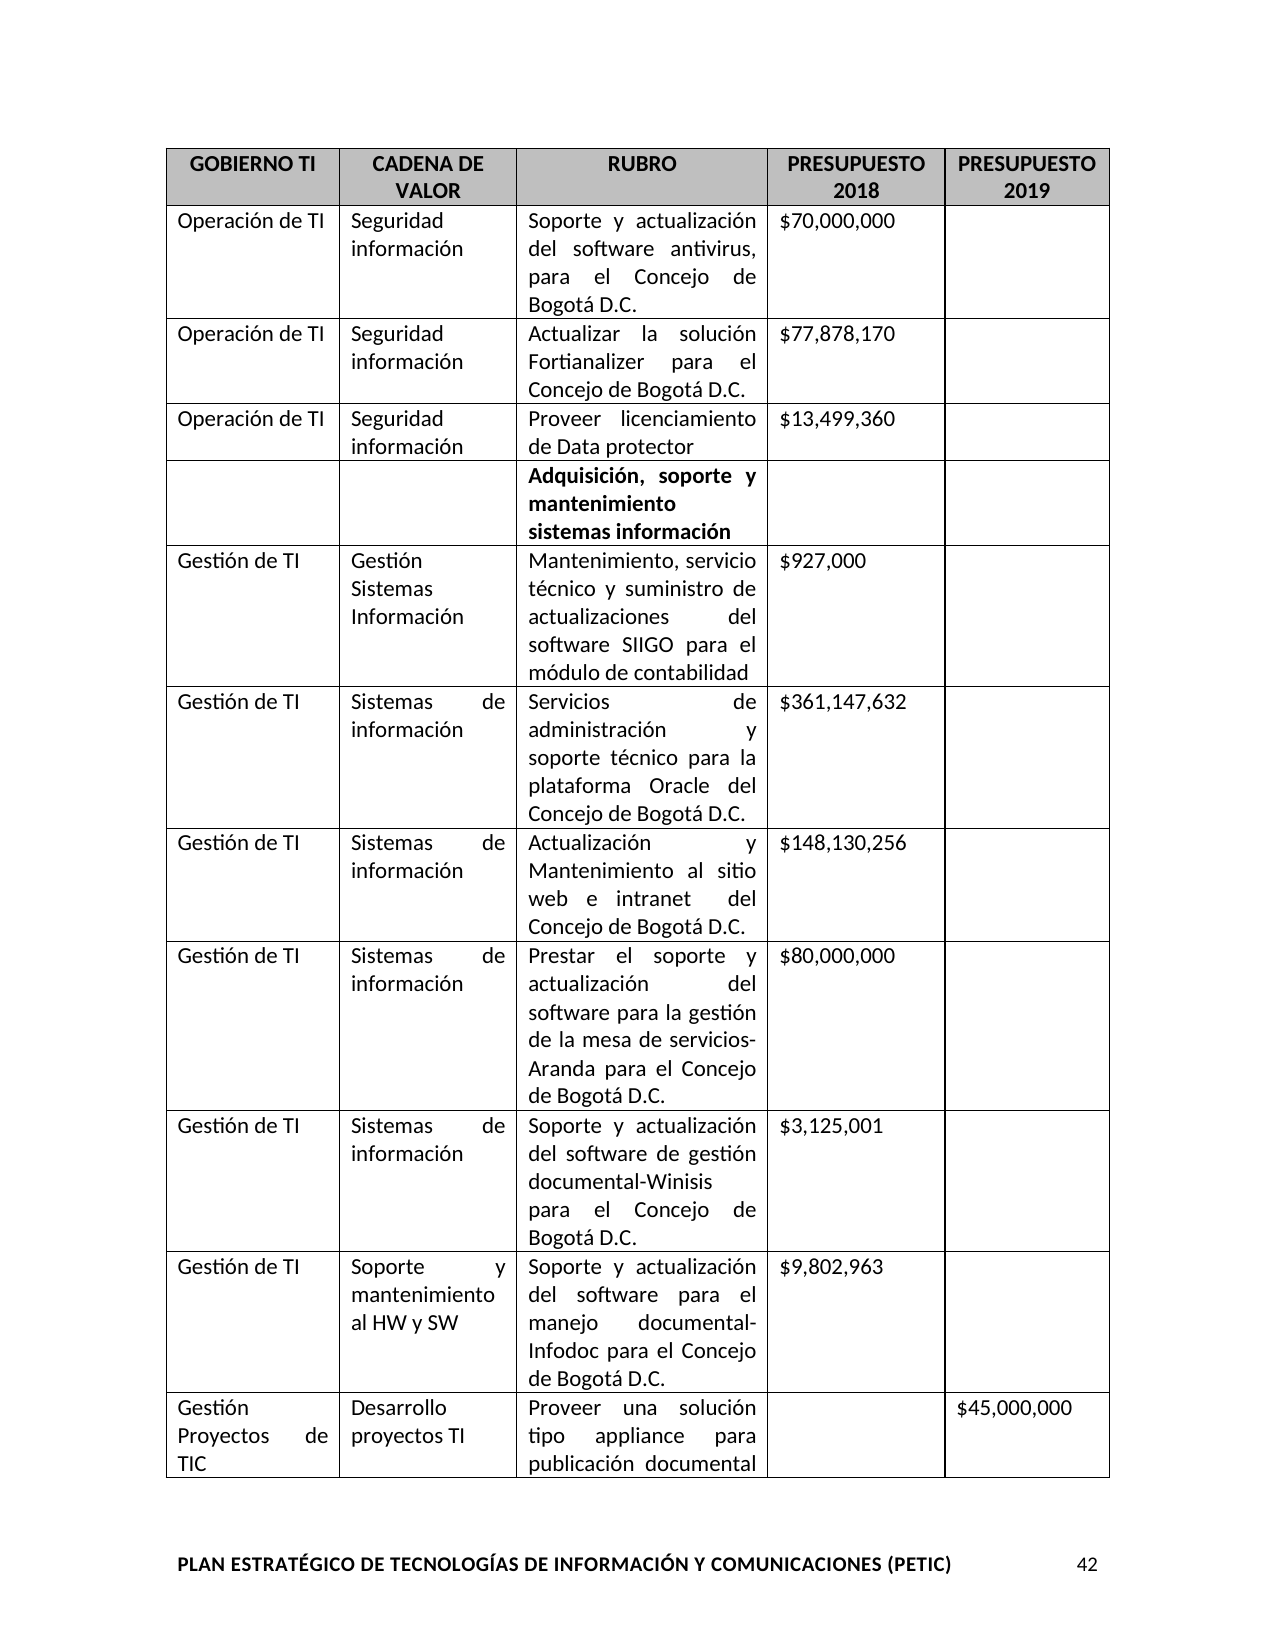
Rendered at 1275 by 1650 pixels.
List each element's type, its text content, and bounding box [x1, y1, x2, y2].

table_cell Sistemas de información [340, 1111, 516, 1251]
table_header PRESUPUESTO 2018 [768, 149, 944, 205]
table_cell Gestión de TI [167, 942, 339, 1110]
table_cell [946, 1252, 1109, 1392]
table_cell $45,000,000 [946, 1393, 1109, 1477]
table_cell [946, 319, 1109, 403]
table_header GOBIERNO TI [167, 149, 339, 205]
table_cell [946, 404, 1109, 460]
table_cell Mantenimiento, servicio técnico y suministro de actualizaciones del software SIIGO para el módulo de contabilidad [517, 546, 767, 686]
table_cell Gestión de TI [167, 1111, 339, 1251]
table_cell Actualización y Mantenimiento al sitio web e intranet del Concejo de Bogotá D.C. [517, 829, 767, 941]
table_cell Adquisición, soporte y mantenimiento sistemas información [517, 461, 767, 545]
table_cell Soporte y mantenimiento al HW y SW [340, 1252, 516, 1392]
table_cell [167, 461, 339, 545]
table_cell [946, 461, 1109, 545]
table_cell Seguridad información [340, 206, 516, 318]
table_cell $77,878,170 [768, 319, 944, 403]
table_cell [946, 206, 1109, 318]
table_cell Sistemas de información [340, 942, 516, 1110]
table_cell Soporte y actualización del software antivirus, para el Concejo de Bogotá D.C. [517, 206, 767, 318]
table_header CADENA DE VALOR [340, 149, 516, 205]
table_cell [340, 461, 516, 545]
table_cell Servicios de administración y soporte técnico para la plataforma Oracle del Concejo de Bogotá D.C. [517, 687, 767, 827]
table_cell Desarrollo proyectos TI [340, 1393, 516, 1477]
table_cell Gestión de TI [167, 687, 339, 827]
table_cell $148,130,256 [768, 829, 944, 941]
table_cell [517, 1393, 767, 1477]
table_cell [946, 546, 1109, 686]
table_cell [946, 942, 1109, 1110]
table_cell $3,125,001 [768, 1111, 944, 1251]
table_cell Seguridad información [340, 319, 516, 403]
table_header PRESUPUESTO 2019 [946, 149, 1109, 205]
table_cell Prestar el soporte y actualización del software para la gestión de la mesa de servicios-Aranda para el Concejo de Bogotá D.C. [517, 942, 767, 1110]
table_cell $80,000,000 [768, 942, 944, 1110]
table_cell Sistemas de información [340, 687, 516, 827]
table_cell [768, 1393, 944, 1477]
table_cell Soporte y actualización del software de gestión documental-Winisis para el Concejo de Bogotá D.C. [517, 1111, 767, 1251]
table_cell Gestión Proyectos de TIC [167, 1393, 339, 1477]
table_cell [946, 829, 1109, 941]
table_cell $9,802,963 [768, 1252, 944, 1392]
table_cell [768, 461, 944, 545]
table_cell Soporte y actualización del software para el manejo documental-Infodoc para el Concejo de Bogotá D.C. [517, 1252, 767, 1392]
table_cell Actualizar la solución Fortianalizer para el Concejo de Bogotá D.C. [517, 319, 767, 403]
table_cell Seguridad información [340, 404, 516, 460]
table_cell $361,147,632 [768, 687, 944, 827]
table_cell Gestión de TI [167, 1252, 339, 1392]
table_cell Gestión Sistemas Información [340, 546, 516, 686]
table_cell Proveer licenciamiento de Data protector [517, 404, 767, 460]
table_cell Operación de TI [167, 319, 339, 403]
table_cell $13,499,360 [768, 404, 944, 460]
table_cell Gestión de TI [167, 829, 339, 941]
table_cell Gestión de TI [167, 546, 339, 686]
table_cell Sistemas de información [340, 829, 516, 941]
table_header RUBRO [517, 149, 767, 205]
table_cell [946, 687, 1109, 827]
table_cell Operación de TI [167, 206, 339, 318]
table_cell $70,000,000 [768, 206, 944, 318]
table_cell [946, 1111, 1109, 1251]
table_cell $927,000 [768, 546, 944, 686]
table_cell Operación de TI [167, 404, 339, 460]
